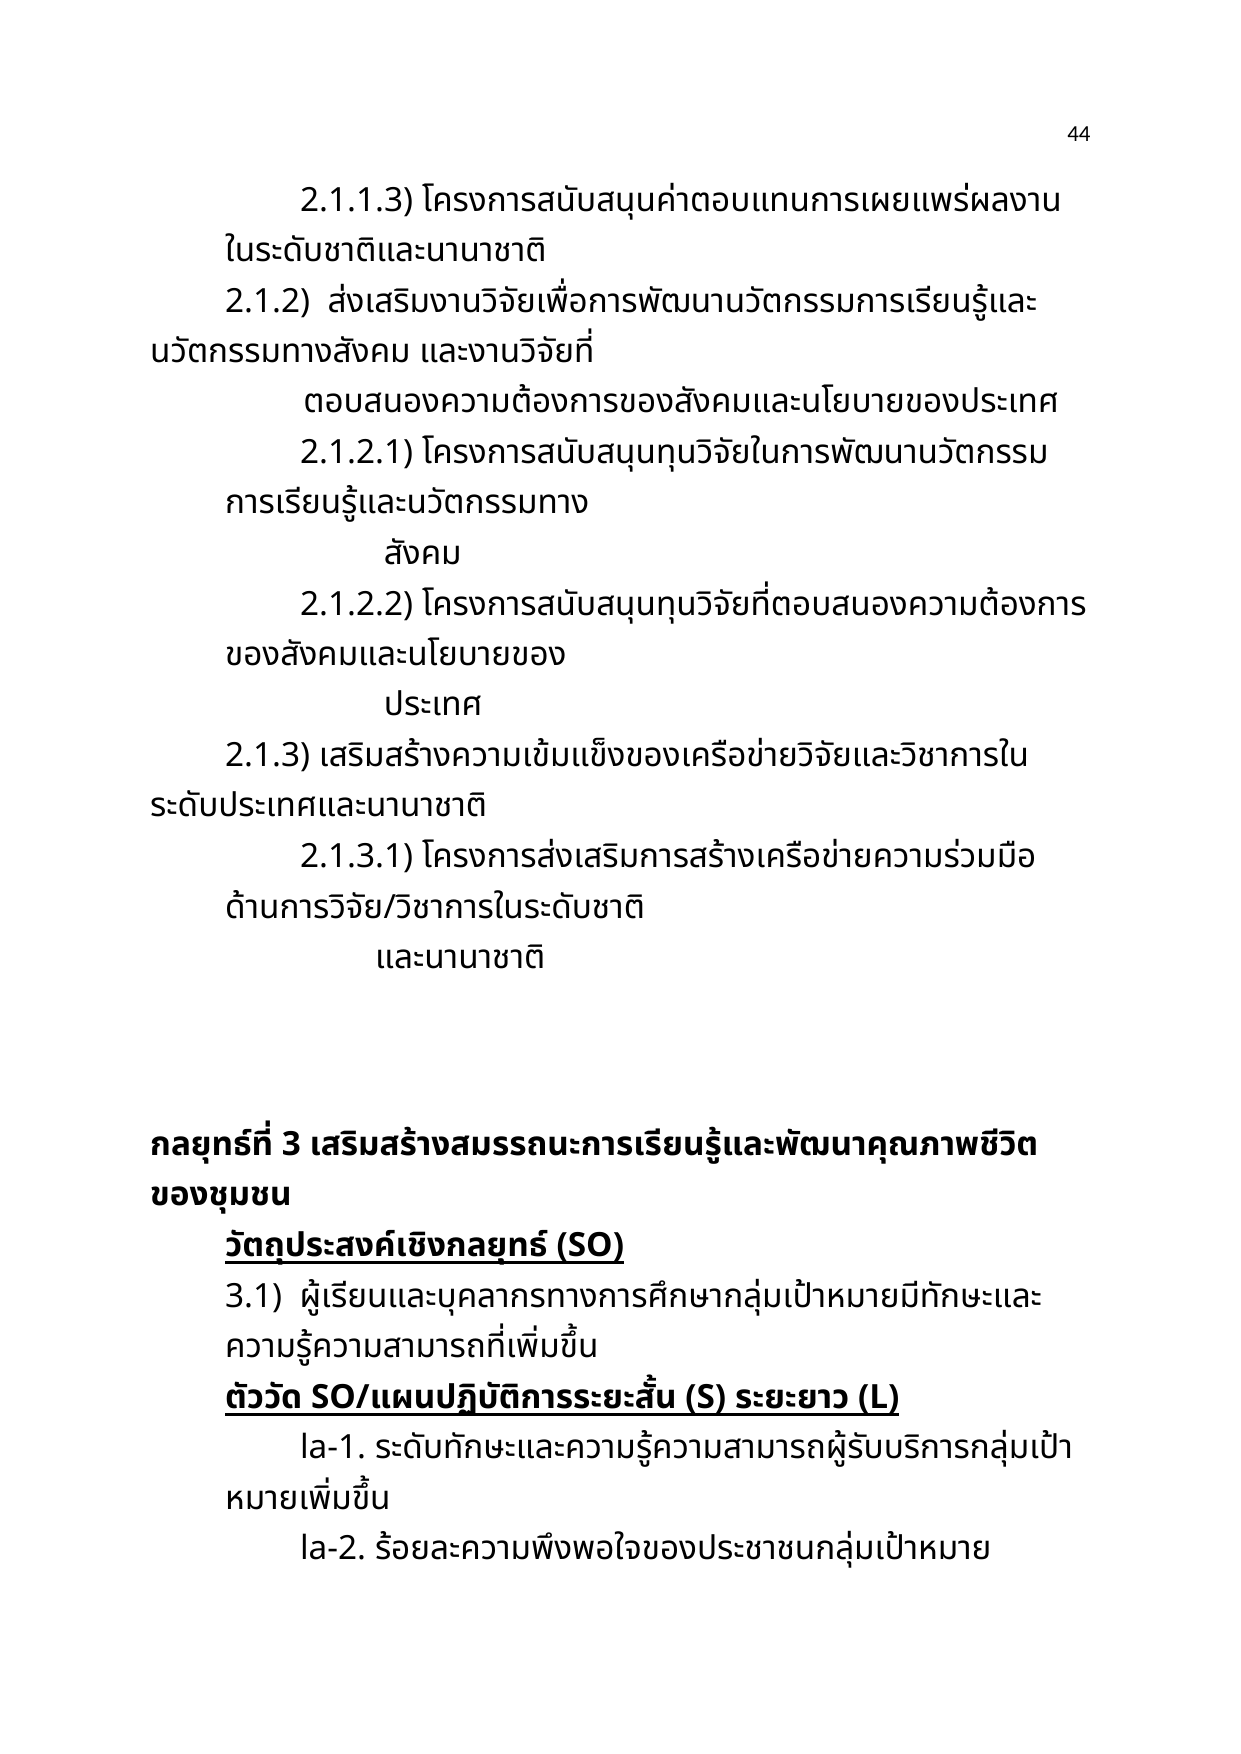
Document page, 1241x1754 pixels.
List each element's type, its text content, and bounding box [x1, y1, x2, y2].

text la-1. ระดับทักษะและความรู้ความสามารถผู้รับบริการกลุ่มเป้าหมายเพิ่มขึ้น [225, 1423, 1090, 1524]
text 2.1.3) เสริมสร้างความเข้มแข็งของเครือข่ายวิจัยและวิชาการในระดับประเทศและนานาชาติ [150, 731, 1090, 832]
text และนานาชาติ [300, 933, 1090, 983]
text กลยุทธ์ที่ 3 เสริมสร้างสมรรถนะการเรียนรู้และพัฒนาคุณภาพชีวิตของชุมชน [150, 1120, 1090, 1221]
text 2.1.3.1) โครงการส่งเสริมการสร้างเครือข่ายความร่วมมือด้านการวิจัย/วิชาการในระดับชาติ [225, 832, 1090, 933]
text ประเทศ [300, 680, 1090, 731]
text สังคม [300, 529, 1090, 579]
text 2.1.2) ส่งเสริมงานวิจัยเพื่อการพัฒนานวัตกรรมการเรียนรู้และนวัตกรรมทางสังคม และงานวิจัยที่ [150, 276, 1090, 377]
text 2.1.2.2) โครงการสนับสนุนทุนวิจัยที่ตอบสนองความต้องการของสังคมและนโยบายของ [225, 579, 1090, 680]
text วัตถุประสงค์เชิงกลยุทธ์ (SO) [150, 1221, 1090, 1271]
text 3.1) ผู้เรียนและบุคลากรทางการศึกษากลุ่มเป้าหมายมีทักษะและความรู้ความสามารถที่เพิ่มขึ้น [225, 1271, 1090, 1372]
text 2.1.2.1) โครงการสนับสนุนทุนวิจัยในการพัฒนานวัตกรรมการเรียนรู้และนวัตกรรมทาง [225, 428, 1090, 529]
text ตอบสนองความต้องการของสังคมและนโยบายของประเทศ [225, 377, 1090, 428]
text la-2. ร้อยละความพึงพอใจของประชาชนกลุ่มเป้าหมาย [225, 1524, 1090, 1575]
text ตัววัด SO/แผนปฏิบัติการระยะสั้น (S) ระยะยาว (L) [225, 1372, 1090, 1423]
text 2.1.1.3) โครงการสนับสนุนค่าตอบแทนการเผยแพร่ผลงานในระดับชาติและนานาชาติ [225, 175, 1090, 276]
